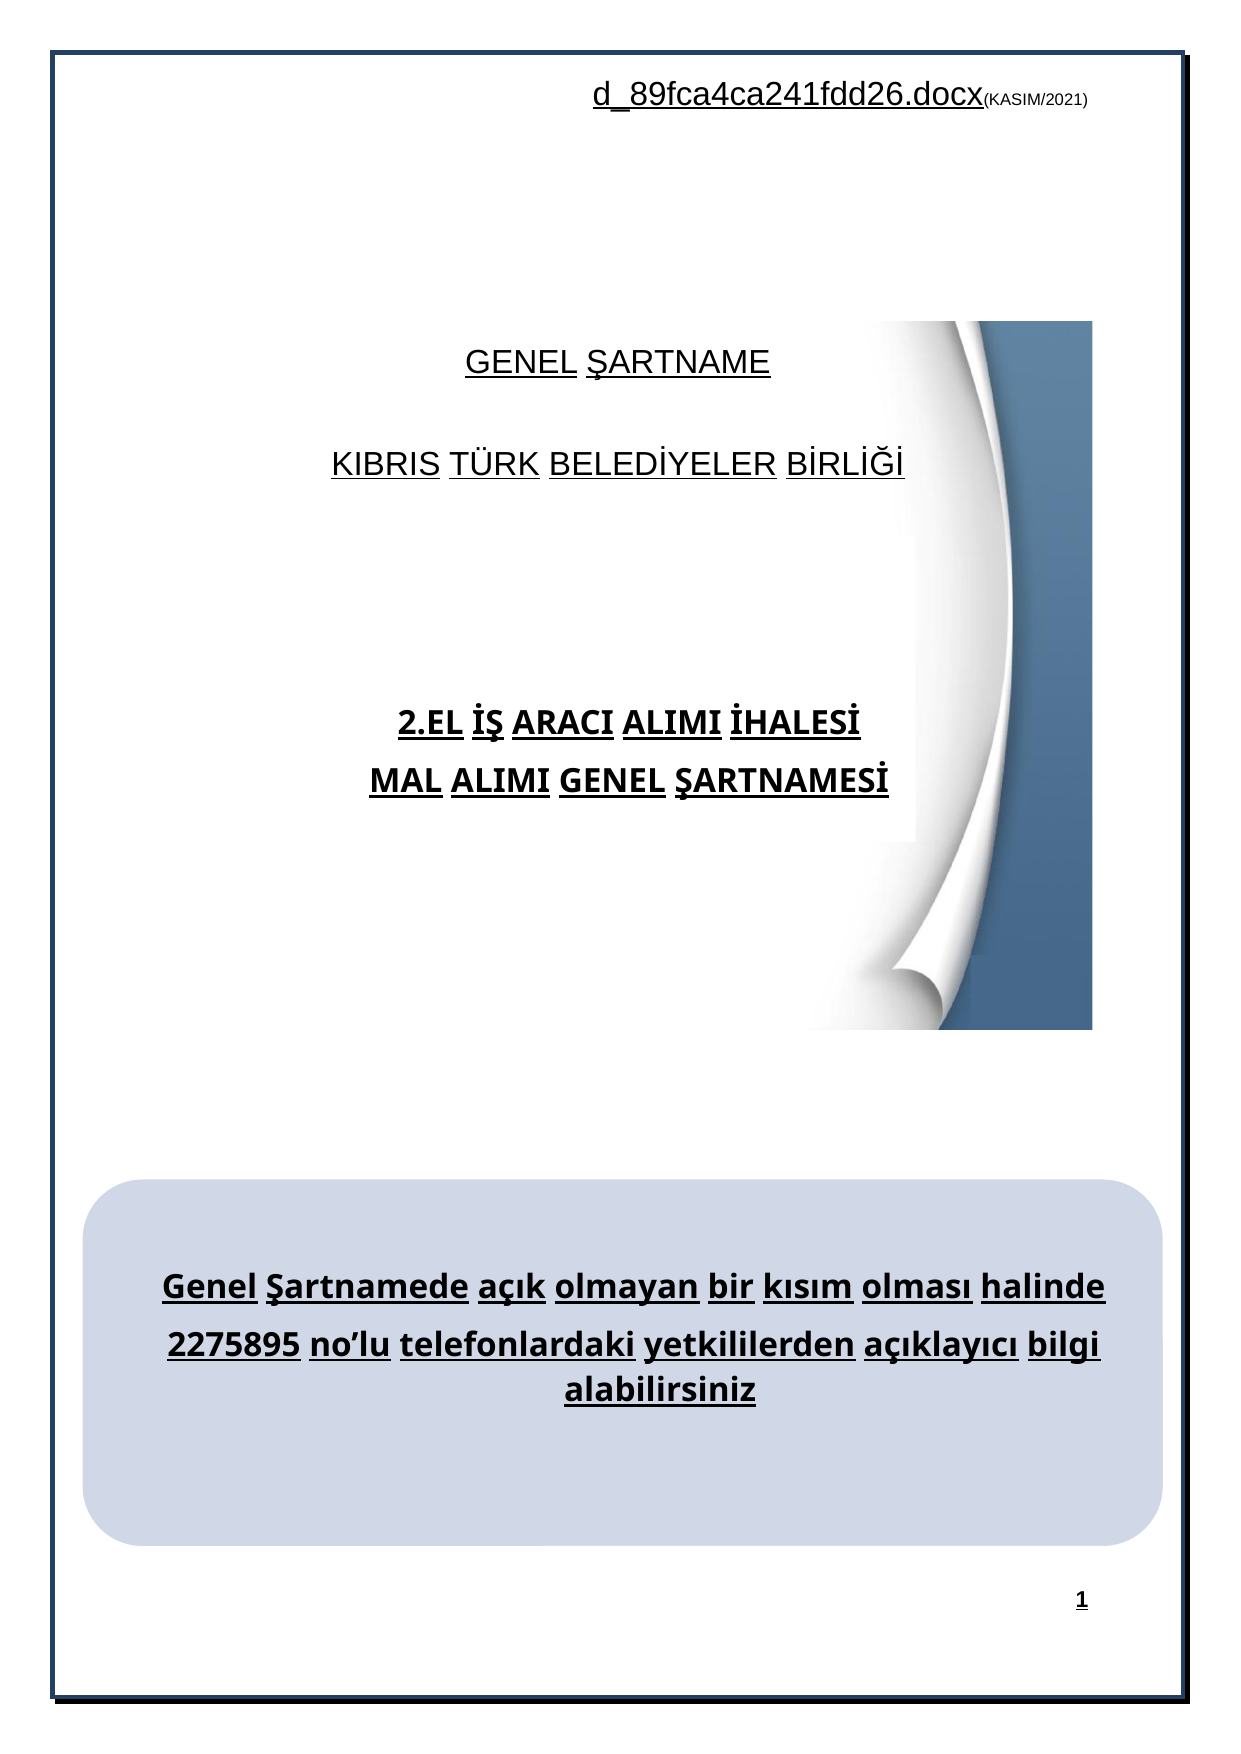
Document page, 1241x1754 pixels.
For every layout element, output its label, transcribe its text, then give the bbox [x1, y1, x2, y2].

picture [147, 321, 1093, 1030]
text GENEL ŞARTNAME [148, 342, 1088, 381]
text 2.EL İŞ ARACI ALIMI İHALESİ [170, 699, 1088, 744]
text MAL ALIMI GENEL ŞARTNAMESİ [170, 757, 1088, 802]
text KIBRIS TÜRK BELEDİYELER BİRLİĞİ [148, 444, 1088, 483]
